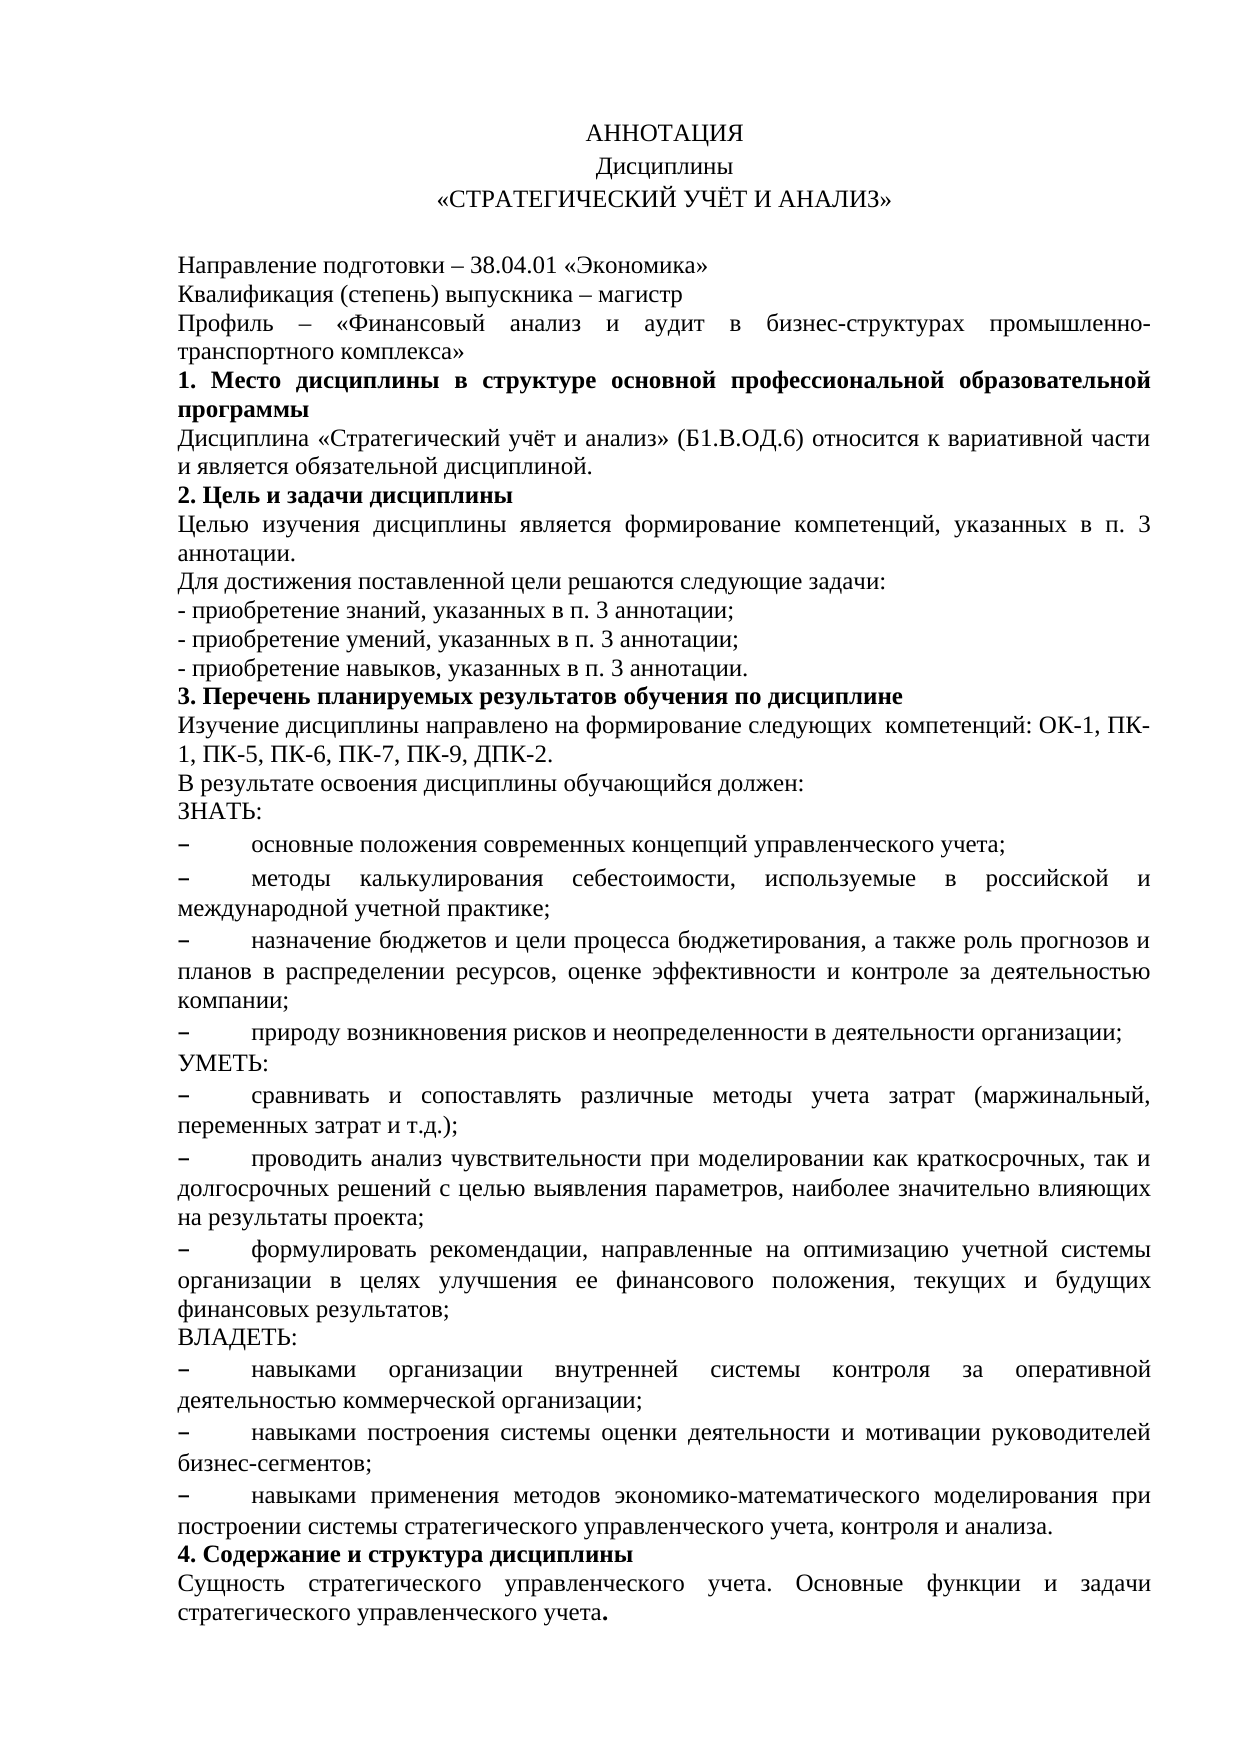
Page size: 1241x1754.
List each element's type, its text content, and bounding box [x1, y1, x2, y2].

text 2. Цель и задачи дисциплины [177, 480, 1152, 509]
text ЗНАТЬ: [177, 796, 1152, 825]
text Изучение дисциплины направлено на формирование следующих компетенций: ОК-1, ПК- 1, ПК-5, ПК-6, ПК-7, ПК-9, ДПК-2. [177, 710, 1152, 768]
text 3. Перечень планируемых результатов обучения по дисциплине [177, 681, 1152, 710]
text - приобретение навыков, указанных в п. 3 аннотации. [177, 653, 1152, 681]
text Направление подготовки – 38.04.01 «Экономика» [177, 250, 1152, 279]
text В результате освоения дисциплины обучающийся должен: [177, 768, 1152, 796]
text Дисциплина «Стратегический учёт и анализ» (Б1.В.ОД.6) относится к вариативной части и является обязательной дисциплиной. [177, 423, 1152, 480]
list навыками применения методов экономико-математического моделирования при построении системы стратегического управленческого учета, контроля и анализа. [177, 1477, 1152, 1539]
text 1. Место дисциплины в структуре основной профессиональной образовательной программы [177, 365, 1152, 423]
text - приобретение умений, указанных в п. 3 аннотации; [177, 624, 1152, 653]
text Дисциплины [177, 151, 1152, 180]
list формулировать рекомендации, направленные на оптимизацию учетной системы организации в целях улучшения ее финансового положения, текущих и будущих финансовых результатов; [177, 1231, 1152, 1322]
text Целью изучения дисциплины является формирование компетенций, указанных в п. 3 аннотации. [177, 509, 1152, 566]
text - приобретение знаний, указанных в п. 3 аннотации; [177, 595, 1152, 624]
text АННОТАЦИЯ [177, 118, 1152, 147]
text Сущность стратегического управленческого учета. Основные функции и задачи стратегического управленческого учета. [177, 1568, 1152, 1626]
list навыками организации внутренней системы контроля за оперативной деятельностью коммерческой организации; [177, 1351, 1152, 1414]
text Квалификация (степень) выпускника – магистр [177, 279, 1152, 308]
list природу возникновения рисков и неопределенности в деятельности организации; [177, 1014, 1152, 1048]
list основные положения современных концепций управленческого учета; [177, 825, 1152, 859]
list назначение бюджетов и цели процесса бюджетирования, а также роль прогнозов и планов в распределении ресурсов, оценке эффективности и контроле за деятельностью компании; [177, 922, 1152, 1014]
list проводить анализ чувствительности при моделировании как краткосрочных, так и долгосрочных решений с целью выявления параметров, наиболее значительно влияющих на результаты проекта; [177, 1139, 1152, 1231]
text Профиль – «Финансовый анализ и аудит в бизнес-структурах промышленно-транспортного комплекса» [177, 308, 1152, 365]
list навыками построения системы оценки деятельности и мотивации руководителей бизнес-сегментов; [177, 1414, 1152, 1477]
list методы калькулирования себестоимости, используемые в российской и международной учетной практике; [177, 859, 1152, 922]
list сравнивать и сопоставлять различные методы учета затрат (маржинальный, переменных затрат и т.д.); [177, 1076, 1152, 1139]
text ВЛАДЕТЬ: [177, 1322, 1152, 1351]
text 4. Содержание и структура дисциплины [177, 1539, 1152, 1568]
text «СТРАТЕГИЧЕСКИЙ УЧЁТ И АНАЛИЗ» [177, 184, 1152, 213]
text УМЕТЬ: [177, 1048, 1152, 1076]
text Для достижения поставленной цели решаются следующие задачи: [177, 566, 1152, 595]
